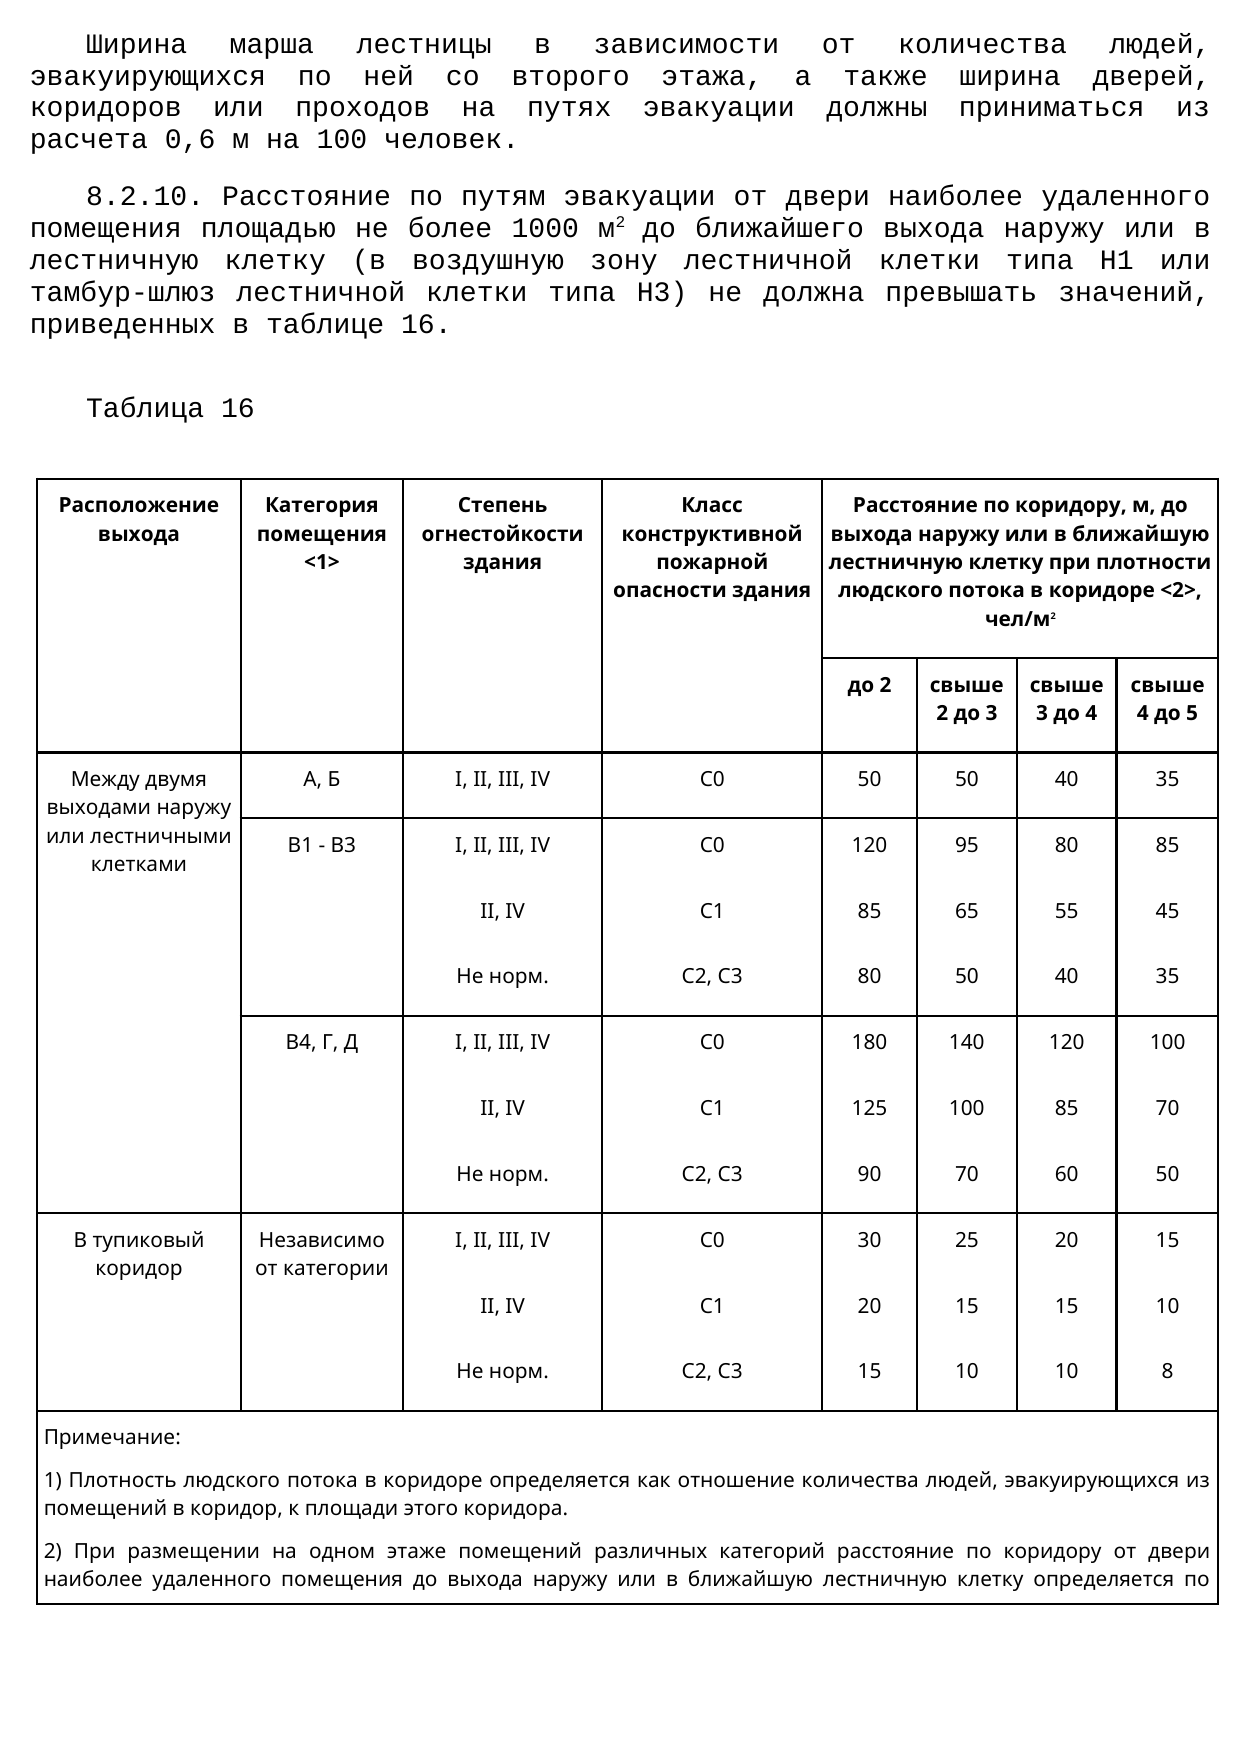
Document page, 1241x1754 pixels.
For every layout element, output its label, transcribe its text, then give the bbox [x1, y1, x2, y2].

table_cell 65 [918, 883, 1016, 949]
table_cell 80 [1018, 819, 1115, 883]
table_cell С2, С3 [603, 949, 821, 1015]
table_cell свыше 2 до 3 [918, 659, 1016, 751]
table_cell В1 - В3 [242, 819, 402, 1015]
table_cell 125 [823, 1081, 916, 1146]
table_cell Независимо от категории [242, 1214, 402, 1410]
table_cell В тупиковый коридор [38, 1214, 240, 1410]
table_cell 80 [823, 949, 916, 1015]
table_cell Между двумя выходами наружу или лестничными клетками [38, 754, 240, 1212]
table_cell С2, С3 [603, 1344, 821, 1410]
table_cell 15 [918, 1278, 1016, 1344]
table_cell свыше 4 до 5 [1118, 659, 1217, 751]
table_cell 60 [1018, 1146, 1115, 1212]
text Таблица 16 [29, 393, 1211, 425]
table_cell 120 [823, 819, 916, 883]
table_header Расстояние по коридору, м, до выхода наружу или в ближайшую лестничную клетку при плотности людского потока в коридоре <2>, чел/м2 [823, 480, 1217, 657]
table_cell 15 [823, 1344, 916, 1410]
table_cell 85 [1018, 1081, 1115, 1146]
table_header Категория помещения <1> [242, 480, 402, 751]
table_cell 50 [1118, 1146, 1217, 1212]
text 8.2.10. Расстояние по путям эвакуации от двери наиболее удаленного помещения площадью не более 1000 м2 до ближайшего выхода наружу или в лестничную клетку (в воздушную зону лестничной клетки типа Н1 или тамбур-шлюз лестничной клетки типа Н3) не должна превышать значений, приведенных в таблице 16. [29, 182, 1211, 341]
table_cell 85 [1118, 819, 1217, 883]
table_cell 35 [1118, 754, 1217, 817]
table_cell 120 [1018, 1017, 1115, 1081]
table_cell 95 [918, 819, 1016, 883]
table_cell 15 [1018, 1278, 1115, 1344]
table_cell С1 [603, 1081, 821, 1146]
table_cell II, IV [404, 883, 601, 949]
text Ширина марша лестницы в зависимости от количества людей, эвакуирующихся по ней со второго этажа, а также ширина дверей, коридоров или проходов на путях эвакуации должны приниматься из расчета 0,6 м на 100 человек. [29, 29, 1211, 157]
table_cell 140 [918, 1017, 1016, 1081]
table_cell 85 [823, 883, 916, 949]
table_cell II, IV [404, 1278, 601, 1344]
table_cell II, IV [404, 1081, 601, 1146]
table_cell 8 [1118, 1344, 1217, 1410]
table_cell 50 [918, 754, 1016, 817]
table_cell 30 [823, 1214, 916, 1278]
table_cell до 2 [823, 659, 916, 751]
table_cell 50 [918, 949, 1016, 1015]
table_header Класс конструктивной пожарной опасности здания [603, 480, 821, 751]
table_cell 40 [1018, 754, 1115, 817]
table_cell 10 [1018, 1344, 1115, 1410]
table_cell 50 [823, 754, 916, 817]
table_cell С0 [603, 754, 821, 817]
table_cell С1 [603, 1278, 821, 1344]
table_cell 25 [918, 1214, 1016, 1278]
table_cell 45 [1118, 883, 1217, 949]
table_cell С0 [603, 1214, 821, 1278]
table_cell I, II, III, IV [404, 1214, 601, 1278]
table_cell 70 [1118, 1081, 1217, 1146]
table_cell 40 [1018, 949, 1115, 1015]
table_cell 15 [1118, 1214, 1217, 1278]
table_cell I, II, III, IV [404, 754, 601, 817]
table_cell Не норм. [404, 1146, 601, 1212]
table_cell 100 [918, 1081, 1016, 1146]
table_cell Не норм. [404, 949, 601, 1015]
table_cell 55 [1018, 883, 1115, 949]
table_cell 100 [1118, 1017, 1217, 1081]
table_cell В4, Г, Д [242, 1017, 402, 1212]
table_cell 90 [823, 1146, 916, 1212]
table_header Степень огнестойкости здания [404, 480, 601, 751]
table_cell Не норм. [404, 1344, 601, 1410]
table_cell С0 [603, 1017, 821, 1081]
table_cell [38, 1412, 1217, 1603]
table_cell С0 [603, 819, 821, 883]
table_cell 10 [1118, 1278, 1217, 1344]
table_cell 10 [918, 1344, 1016, 1410]
table_header Расположение выхода [38, 480, 240, 751]
table_cell С2, С3 [603, 1146, 821, 1212]
table_cell 20 [823, 1278, 916, 1344]
table_cell С1 [603, 883, 821, 949]
table_cell свыше 3 до 4 [1018, 659, 1115, 751]
table_cell I, II, III, IV [404, 1017, 601, 1081]
table_cell 70 [918, 1146, 1016, 1212]
table_cell I, II, III, IV [404, 819, 601, 883]
table_cell 180 [823, 1017, 916, 1081]
table_cell 35 [1118, 949, 1217, 1015]
table_cell 20 [1018, 1214, 1115, 1278]
table_cell А, Б [242, 754, 402, 817]
